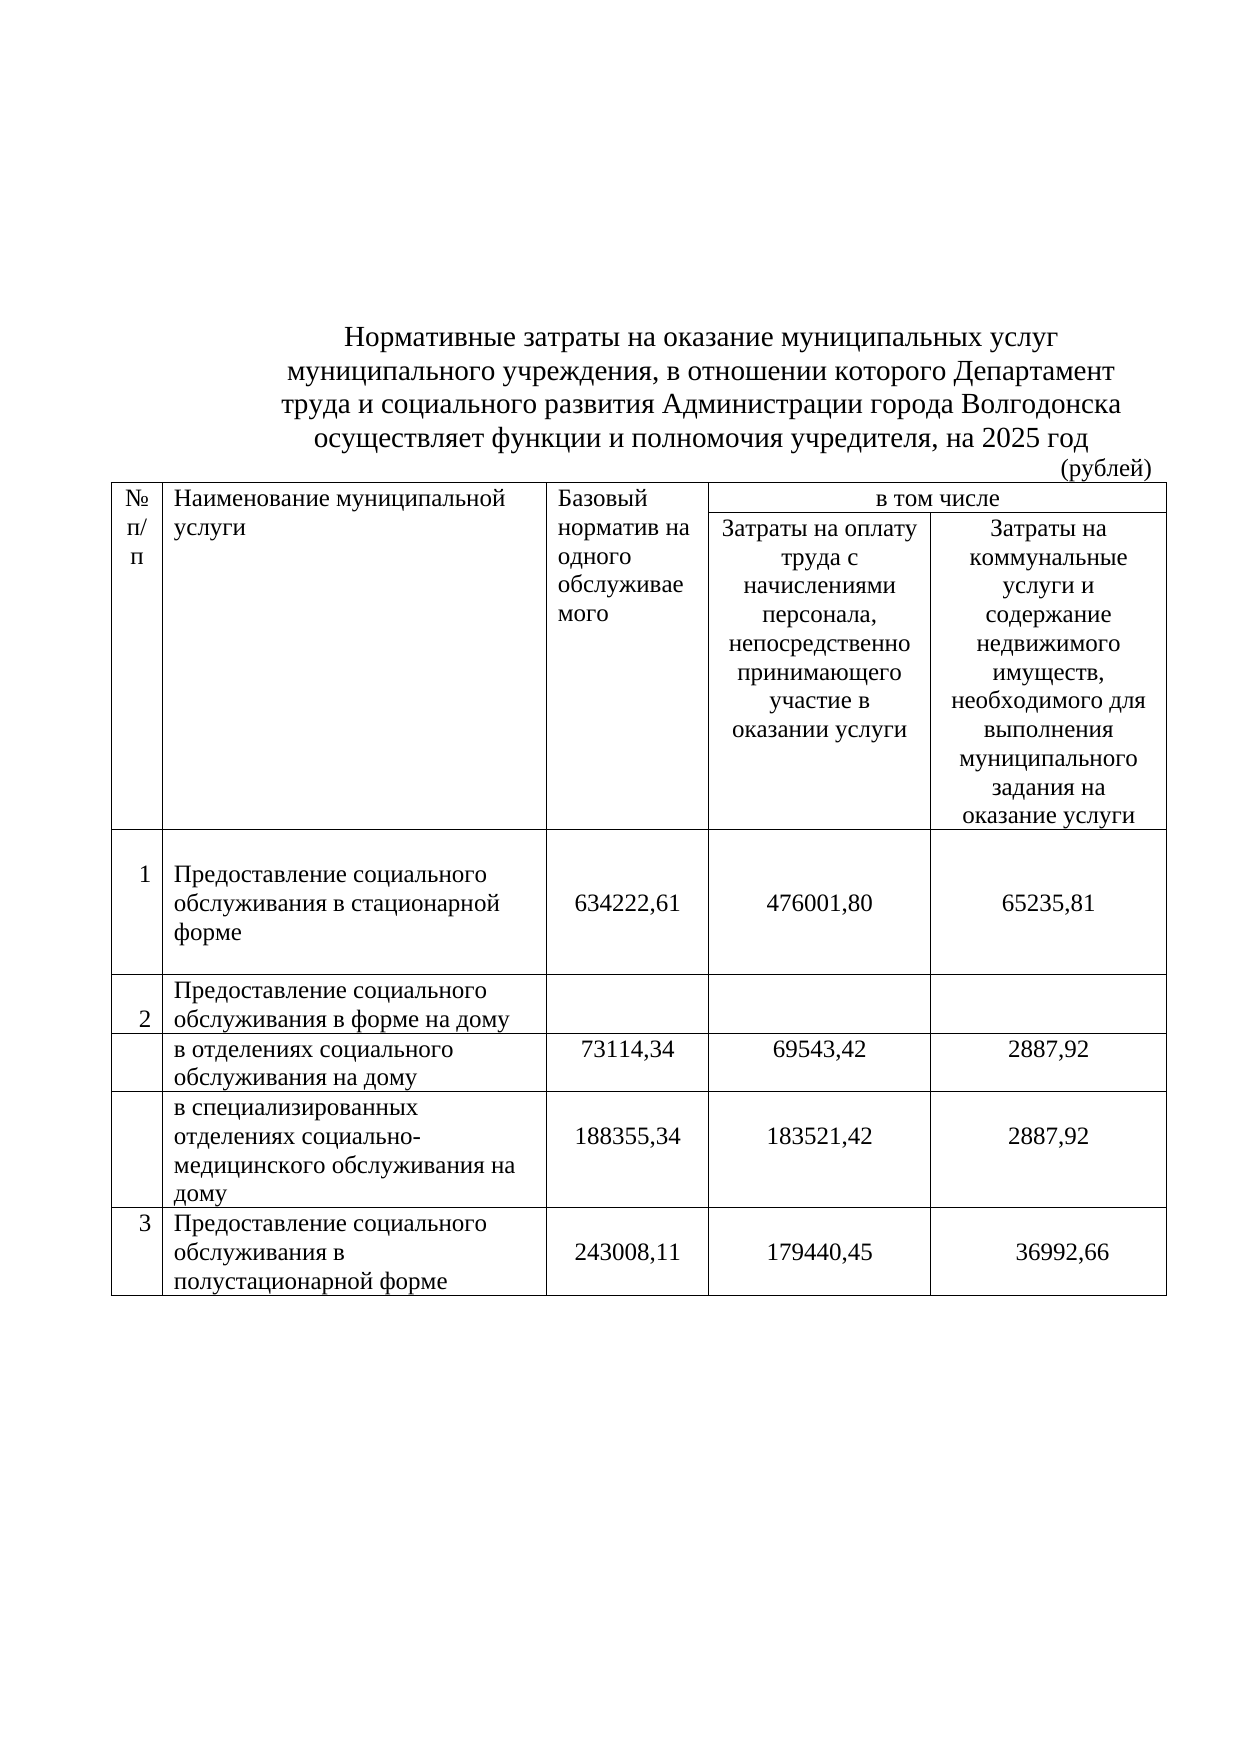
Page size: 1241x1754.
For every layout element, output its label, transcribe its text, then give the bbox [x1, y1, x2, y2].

table_cell 65235,81 [931, 830, 1166, 974]
text Нормативные затраты на оказание муниципальных услуг муниципального учреждения, в отношении которого Департамент труда и социального развития Администрации города Волгодонска осуществляет функции и полномочия учредителя, на 2025 год [251, 319, 1152, 453]
table_cell 183521,42 [709, 1092, 930, 1207]
table_cell 188355,34 [547, 1092, 708, 1207]
table_cell 243008,11 [547, 1208, 708, 1294]
table_cell [547, 975, 708, 1033]
table_cell 3 [112, 1208, 162, 1294]
table_header Базовый норматив на одного обслуживаемого [547, 483, 708, 829]
table_cell 73114,34 [547, 1034, 708, 1091]
table_cell [112, 1092, 162, 1207]
table_cell Предоставление социального обслуживания в полустационарной форме [163, 1208, 546, 1294]
table_cell [112, 1034, 162, 1091]
table_cell Предоставление социального обслуживания в форме на дому [163, 975, 546, 1033]
table_cell 2887,92 [931, 1092, 1166, 1207]
table_cell Предоставление социального обслуживания в стационарной форме [163, 830, 546, 974]
table_cell 69543,42 [709, 1034, 930, 1091]
table_cell в отделениях социального обслуживания на дому [163, 1034, 546, 1091]
table_cell 36992,66 [931, 1208, 1166, 1294]
table_cell 179440,45 [709, 1208, 930, 1294]
table_cell Затраты на оплату труда с начислениями персонала, непосредственно принимающего участие в оказании услуги [709, 513, 930, 829]
table_cell [709, 975, 930, 1033]
table_header в том числе [709, 483, 1166, 512]
table_cell 1 [112, 830, 162, 974]
table_cell 2887,92 [931, 1034, 1166, 1091]
table_cell 476001,80 [709, 830, 930, 974]
table_cell Затраты на коммунальные услуги и содержание недвижимого имуществ, необходимого для выполнения муниципального задания на оказание услуги [931, 513, 1166, 829]
table_header Наименование муниципальной услуги [163, 483, 546, 829]
table_cell в специализированных отделениях социально-медицинского обслуживания на дому [163, 1092, 546, 1207]
table_header № п/п [112, 483, 162, 829]
table_cell 2 [112, 975, 162, 1033]
text (рублей) [177, 453, 1152, 482]
table_cell 634222,61 [547, 830, 708, 974]
table_cell [931, 975, 1166, 1033]
